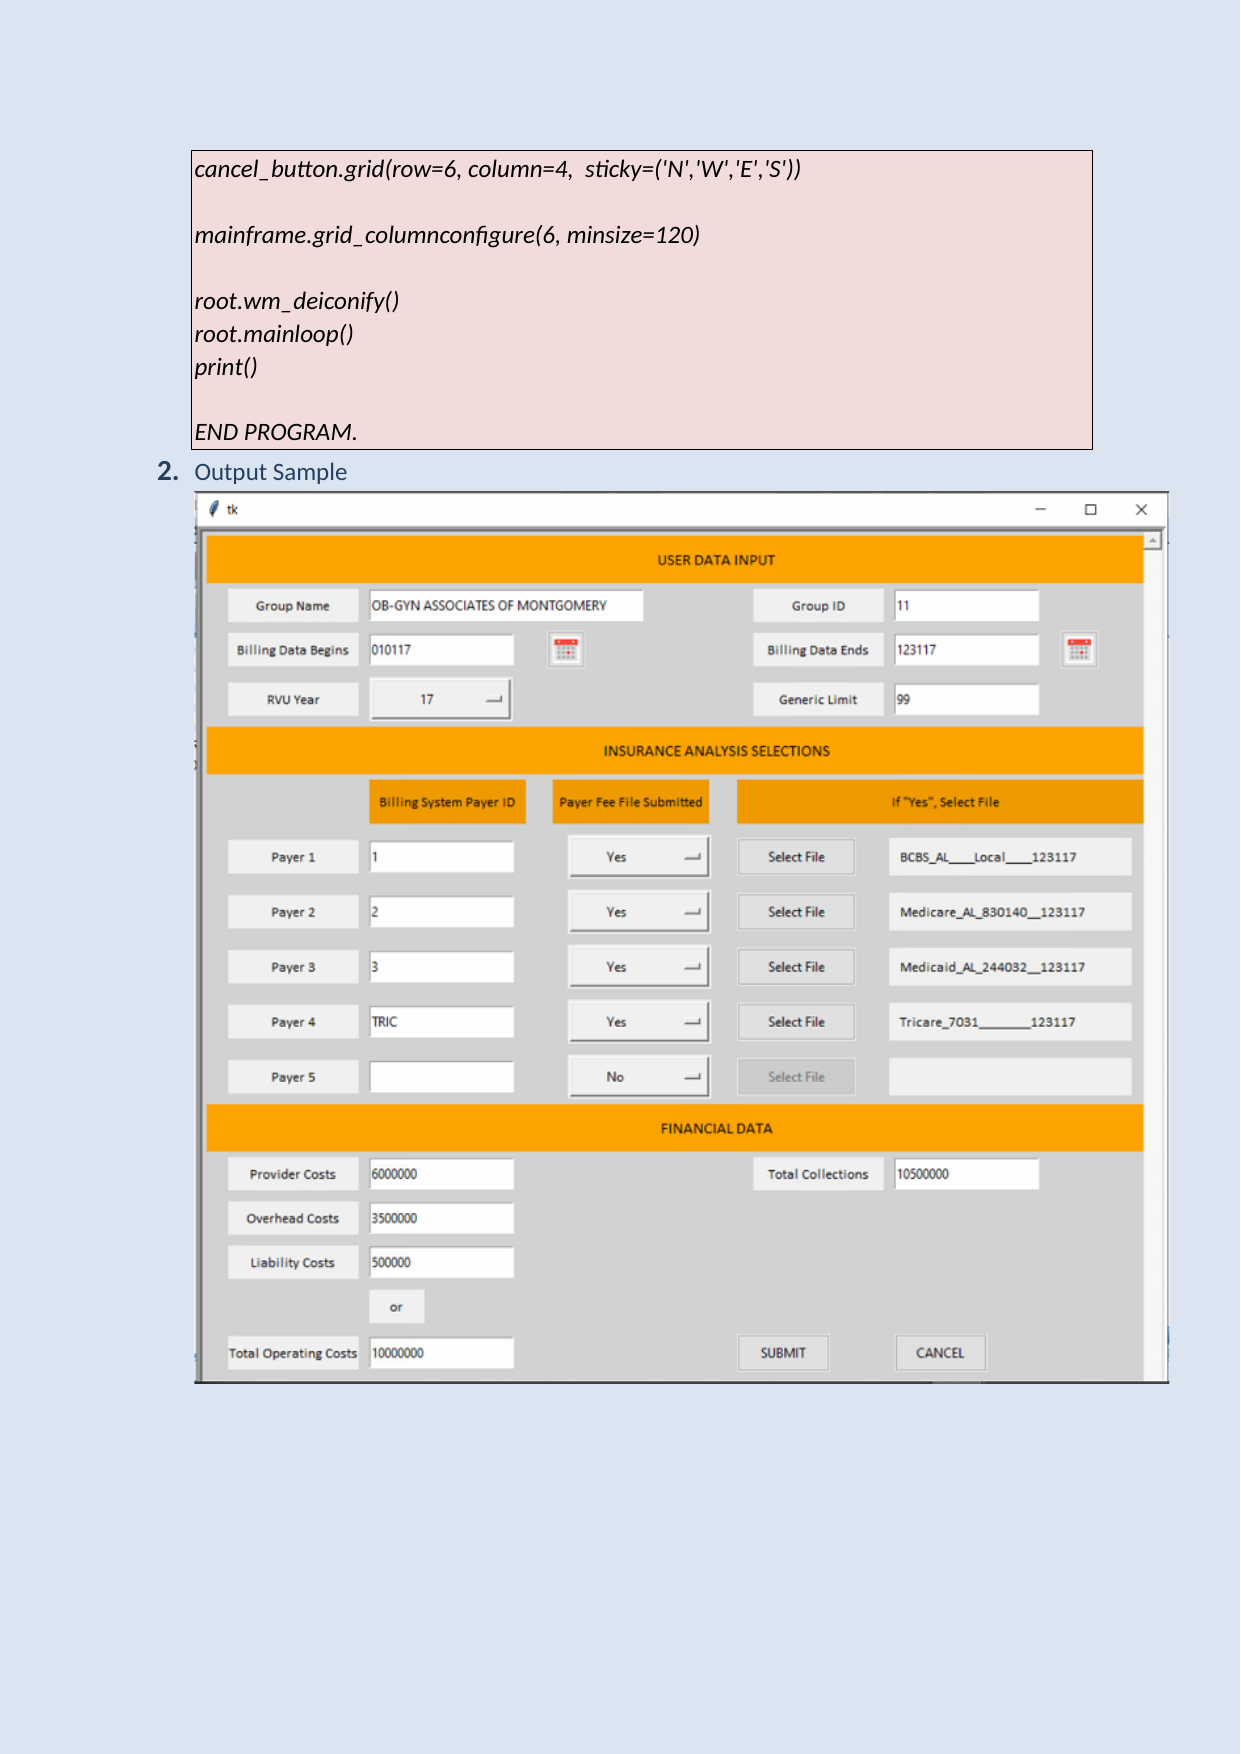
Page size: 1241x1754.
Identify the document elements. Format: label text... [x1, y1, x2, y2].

list cancel_button.grid(row=6, column=4, sticky=('N','W','E','S')) [192, 151, 1092, 183]
list Output Sample [157, 452, 1090, 488]
picture [194, 491, 1170, 1384]
list mainframe.grid_columnconfigure(6, minsize=120) [192, 216, 1092, 249]
list END PROGRAM. [192, 413, 1092, 449]
list print() [192, 347, 1092, 380]
list root.wm_deiconify() [192, 282, 1092, 314]
list root.mainloop() [192, 314, 1092, 347]
